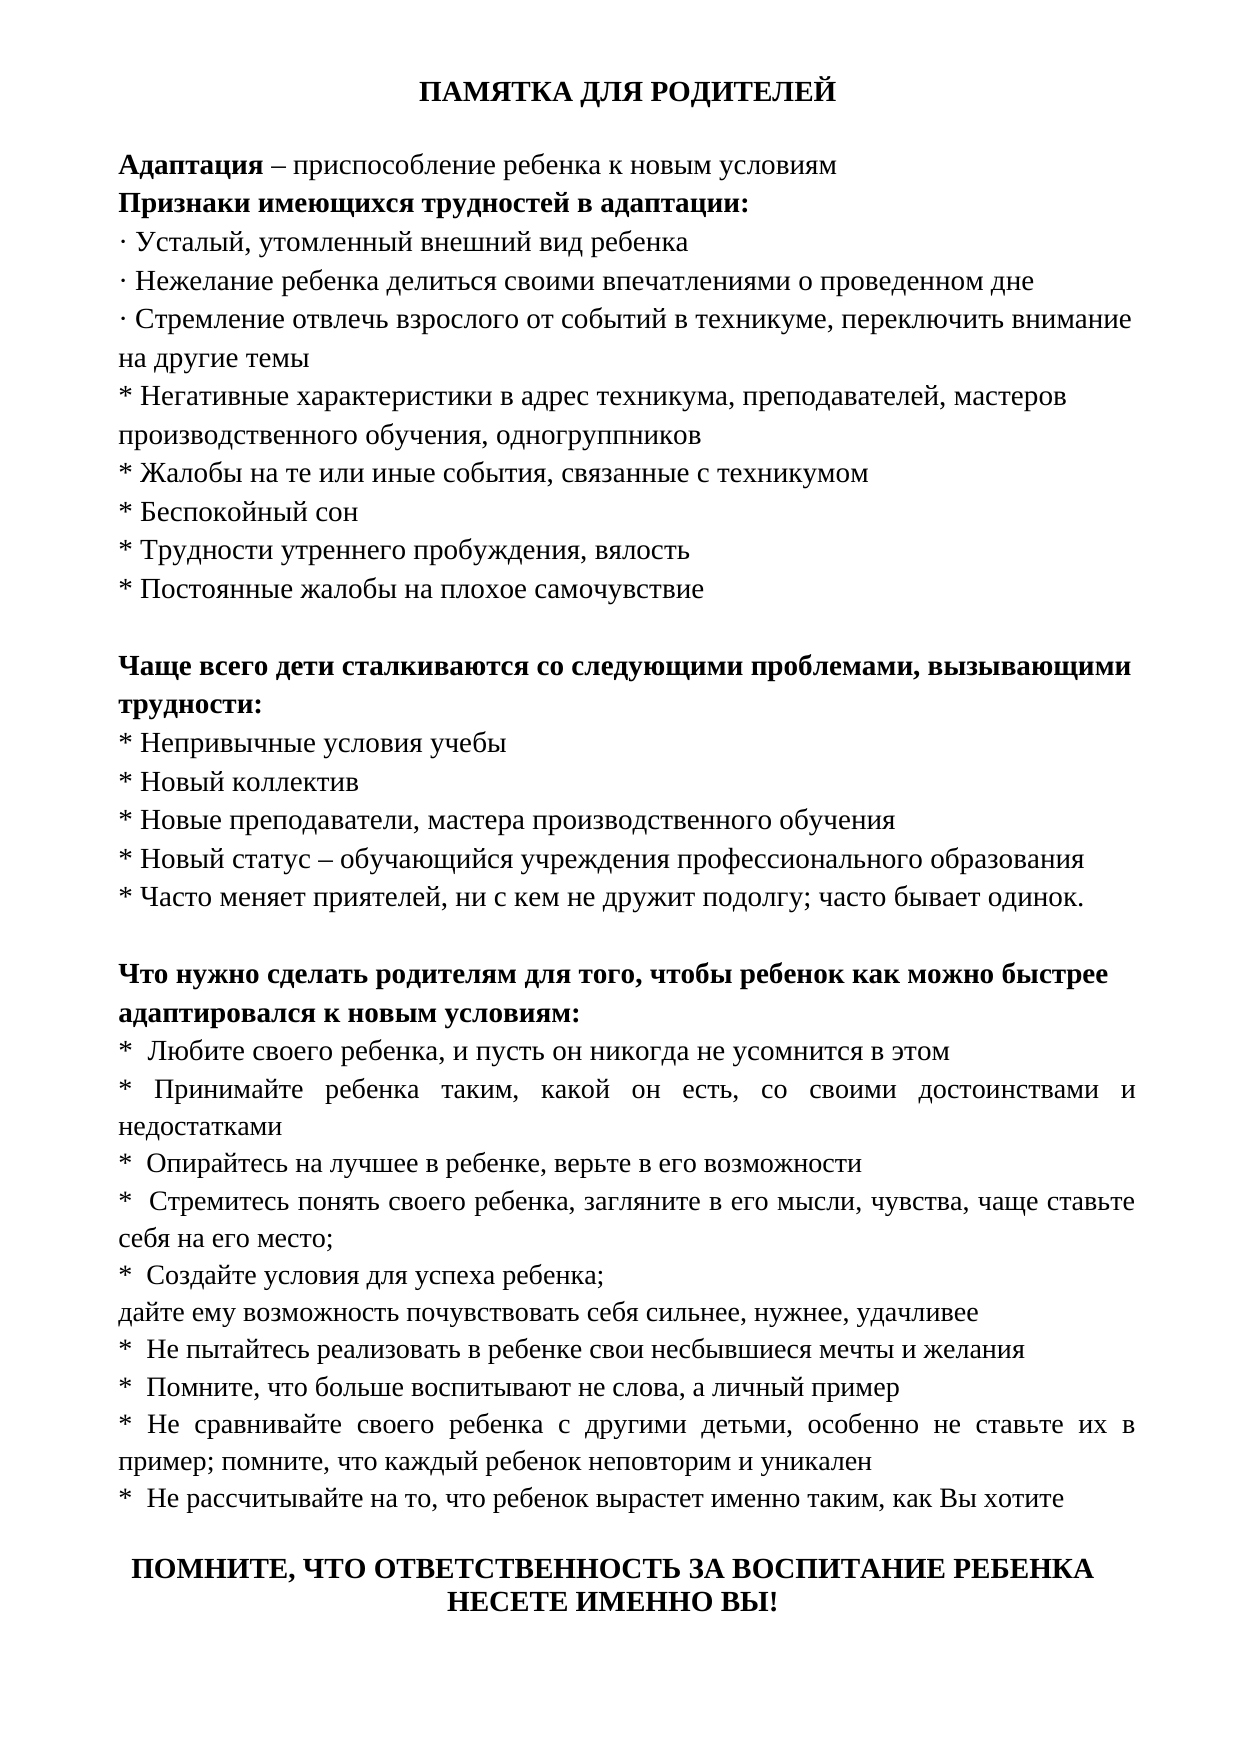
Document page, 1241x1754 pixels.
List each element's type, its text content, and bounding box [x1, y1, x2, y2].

text производственного обучения, одногруппников [118, 417, 1137, 450]
text Чаще всего дети сталкиваются со следующими проблемами, вызывающими трудности: [118, 648, 1137, 720]
text · Усталый, утомленный внешний вид ребенка [118, 224, 1137, 258]
text * Новые преподаватели, мастера производственного обучения [118, 802, 1137, 836]
text * Создайте условия для успеха ребенка; [118, 1258, 1137, 1290]
text Что нужно сделать родителям для того, чтобы ребенок как можно быстрее адаптировался к новым условиям: [118, 956, 1137, 1028]
text · Нежелание ребенка делиться своими впечатлениями о проведенном дне [118, 263, 1137, 296]
text * Часто меняет приятелей, ни с кем не дружит подолгу; часто бывает одинок. [118, 879, 1137, 913]
text * Негативные характеристики в адрес техникума, преподавателей, мастеров [118, 378, 1137, 412]
text * Трудности утреннего пробуждения, вялость [118, 532, 1137, 566]
text * Непривычные условия учебы [118, 725, 1137, 759]
text ПАМЯТКА ДЛЯ РОДИТЕЛЕЙ [118, 74, 1137, 107]
text * Новый статус – обучающийся учреждения профессионального образования [118, 841, 1137, 874]
text * Стремитесь понять своего ребенка, загляните в его мысли, чувства, чаще ставьте себя на его место; [118, 1184, 1137, 1253]
text * Не пытайтесь реализовать в ребенке свои несбывшиеся мечты и желания [118, 1332, 1137, 1365]
text дайте ему возможность почувствовать себя сильнее, нужнее, удачливее [118, 1295, 1137, 1328]
text * Постоянные жалобы на плохое самочувствие [118, 571, 1137, 604]
text * Не сравнивайте своего ребенка с другими детьми, особенно не ставьте их в пример; помните, что каждый ребенок неповторим и уникален [118, 1407, 1137, 1476]
text * Любите своего ребенка, и пусть он никогда не усомнится в этом [118, 1033, 1137, 1067]
text * Опирайтесь на лучшее в ребенке, верьте в его возможности [118, 1146, 1137, 1179]
text · Стремление отвлечь взрослого от событий в техникуме, переключить внимание на другие темы [118, 301, 1137, 373]
text Адаптация – приспособление ребенка к новым условиям [118, 147, 1137, 181]
text * Принимайте ребенка таким, какой он есть, со своими достоинствами и недостатками [118, 1072, 1137, 1142]
text Признаки имеющихся трудностей в адаптации: [118, 186, 1137, 219]
text * Жалобы на те или иные события, связанные с техникумом [118, 455, 1137, 489]
text * Не рассчитывайте на то, что ребенок вырастет именно таким, как Вы хотите [118, 1481, 1137, 1513]
text * Беспокойный сон [118, 494, 1137, 527]
text ПОМНИТЕ, ЧТО ОТВЕТСТВЕННОСТЬ ЗА ВОСПИТАНИЕ РЕБЕНКА НЕСЕТЕ ИМЕННО ВЫ! [88, 1551, 1137, 1618]
text * Новый коллектив [118, 764, 1137, 797]
text * Помните, что больше воспитывают не слова, а личный пример [118, 1369, 1137, 1402]
